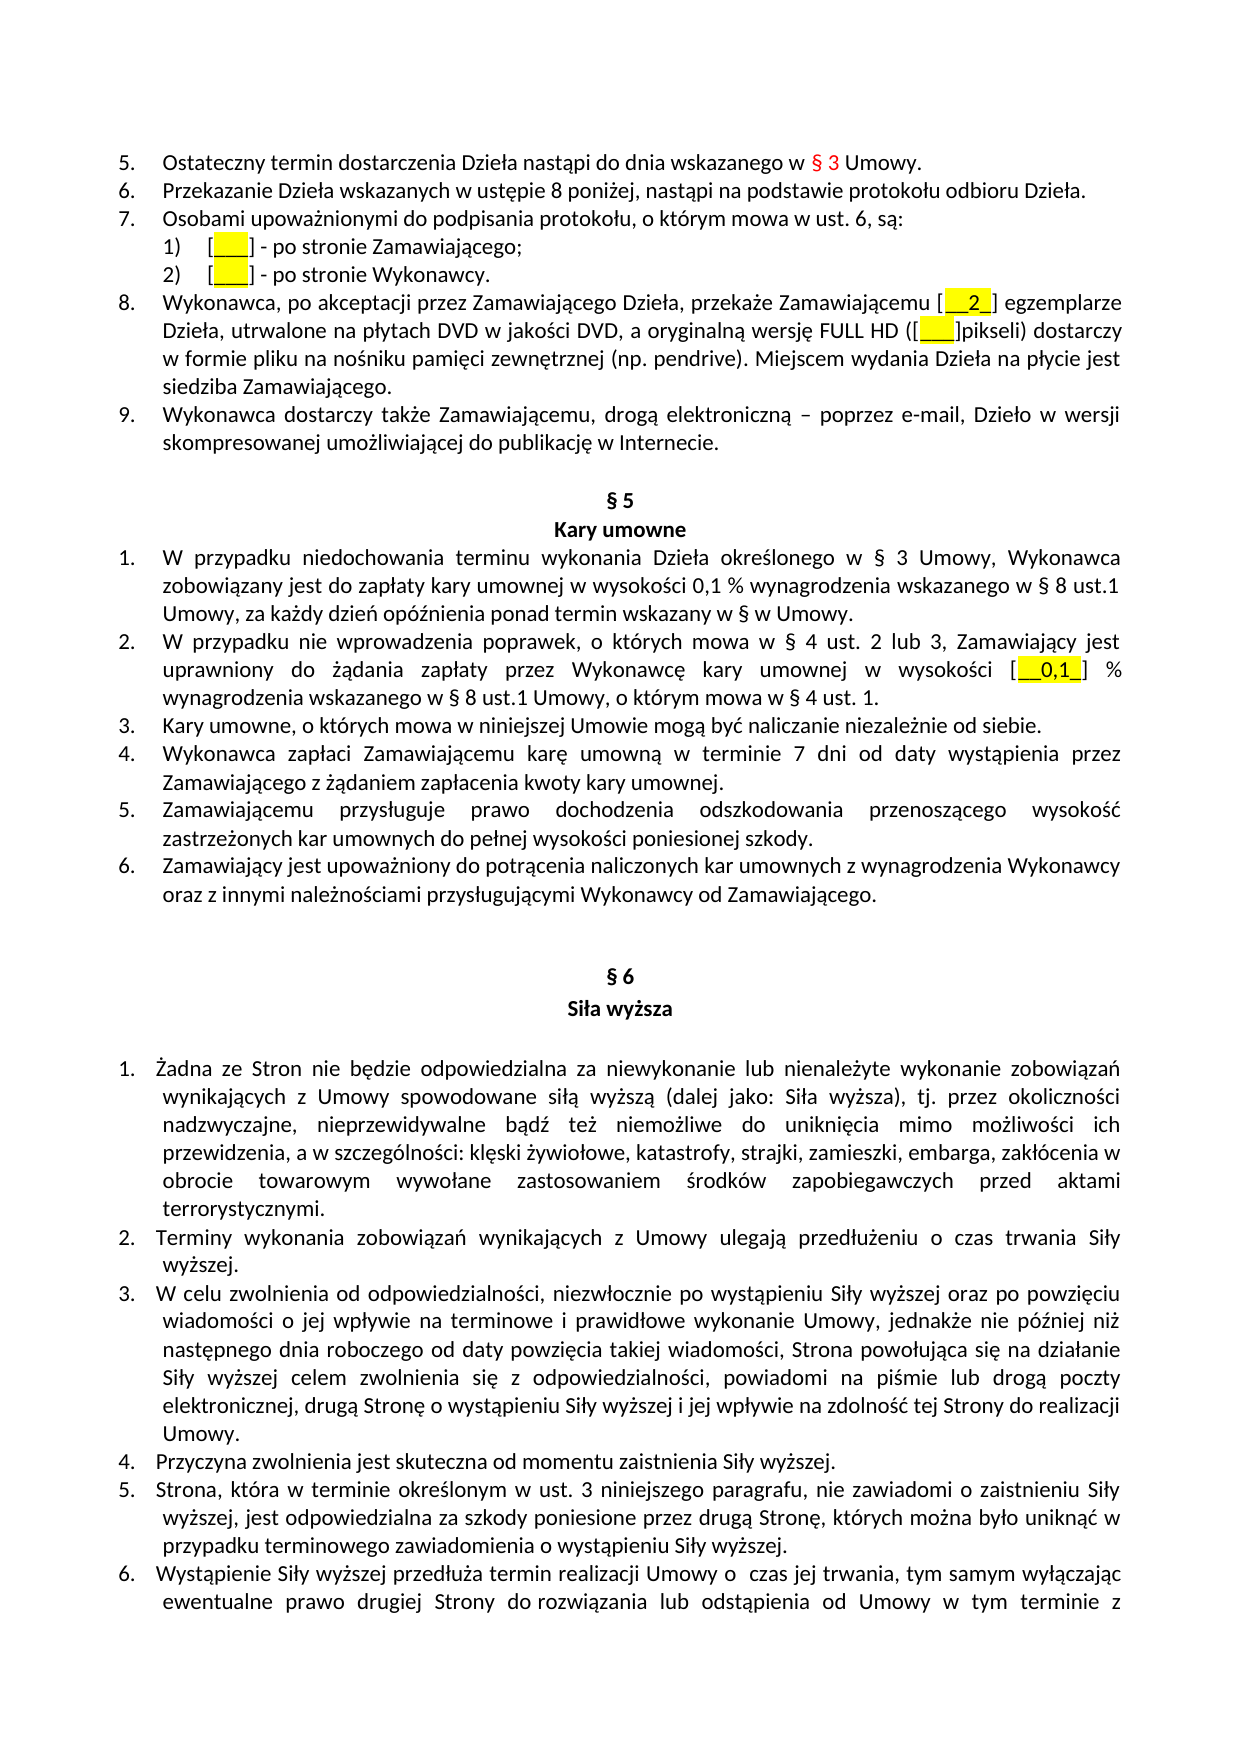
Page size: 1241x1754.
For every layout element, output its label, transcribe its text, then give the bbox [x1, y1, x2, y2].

list W przypadku niedochowania terminu wykonania Dzieła określonego w § 3 Umowy, Wykonawca zobowiązany jest do zapłaty kary umownej w wysokości 0,1 % wynagrodzenia wskazanego w § 8 ust.1 Umowy, za każdy dzień opóźnienia ponad termin wskazany w § w Umowy. [118, 543, 1122, 627]
list Wykonawca, po akceptacji przez Zamawiającego Dzieła, przekaże Zamawiającemu [__2_] egzemplarze Dzieła, utrwalone na płytach DVD w jakości DVD, a oryginalną wersję FULL HD ([___]pikseli) dostarczy w formie pliku na nośniku pamięci zewnętrznej (np. pendrive). Miejscem wydania Dzieła na płycie jest siedziba Zamawiającego. [118, 288, 1122, 400]
list § 6 [118, 960, 1122, 991]
list [___] - po stronie Zamawiającego; [248, 232, 1122, 260]
list Siła wyższa [118, 991, 1122, 1022]
list Ostateczny termin dostarczenia Dzieła nastąpi do dnia wskazanego w § 3 Umowy. [118, 148, 1122, 176]
list Kary umowne, o których mowa w niniejszej Umowie mogą być naliczanie niezależnie od siebie. [118, 712, 1122, 739]
list [___] - po stronie Wykonawcy. [248, 260, 1122, 288]
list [118, 1559, 1122, 1615]
list W przypadku nie wprowadzenia poprawek, o których mowa w § 4 ust. 2 lub 3, Zamawiający jest uprawniony do żądania zapłaty przez Wykonawcę kary umownej w wysokości [__0,1_] % wynagrodzenia wskazanego w § 8 ust.1 Umowy, o którym mowa w § 4 ust. 1. [118, 627, 1122, 712]
list Przyczyna zwolnienia jest skuteczna od momentu zaistnienia Siły wyższej. [118, 1447, 1122, 1475]
list W celu zwolnienia od odpowiedzialności, niezwłocznie po wystąpieniu Siły wyższej oraz po powzięciu wiadomości o jej wpływie na terminowe i prawidłowe wykonanie Umowy, jednakże nie później niż następnego dnia roboczego od daty powzięcia takiej wiadomości, Strona powołująca się na działanie Siły wyższej celem zwolnienia się z odpowiedzialności, powiadomi na piśmie lub drogą poczty elektronicznej, drugą Stronę o wystąpieniu Siły wyższej i jej wpływie na zdolność tej Strony do realizacji Umowy. [118, 1279, 1122, 1447]
list Osobami upoważnionymi do podpisania protokołu, o którym mowa w ust. 6, są: [118, 204, 1122, 232]
list Zamawiającemu przysługuje prawo dochodzenia odszkodowania przenoszącego wysokość zastrzeżonych kar umownych do pełnej wysokości poniesionej szkody. [118, 796, 1122, 852]
list Terminy wykonania zobowiązań wynikających z Umowy ulegają przedłużeniu o czas trwania Siły wyższej. [118, 1223, 1122, 1279]
list Wykonawca zapłaci Zamawiającemu karę umowną w terminie 7 dni od daty wystąpienia przez Zamawiającego z żądaniem zapłacenia kwoty kary umownej. [118, 739, 1122, 796]
list Wykonawca dostarczy także Zamawiającemu, drogą elektroniczną – poprzez e-mail, Dzieło w wersji skompresowanej umożliwiającej do publikację w Internecie. [118, 400, 1122, 456]
list Zamawiający jest upoważniony do potrącenia naliczonych kar umownych z wynagrodzenia Wykonawcy oraz z innymi należnościami przysługującymi Wykonawcy od Zamawiającego. [118, 852, 1122, 908]
list Żadna ze Stron nie będzie odpowiedzialna za niewykonanie lub nienależyte wykonanie zobowiązań wynikających z Umowy spowodowane siłą wyższą (dalej jako: Siła wyższa), tj. przez okoliczności nadzwyczajne, nieprzewidywalne bądź też niemożliwe do uniknięcia mimo możliwości ich przewidzenia, a w szczególności: klęski żywiołowe, katastrofy, strajki, zamieszki, embarga, zakłócenia w obrocie towarowym wywołane zastosowaniem środków zapobiegawczych przed aktami terrorystycznymi. [118, 1054, 1122, 1223]
list Kary umowne [118, 514, 1122, 543]
list Przekazanie Dzieła wskazanych w ustępie 8 poniżej, nastąpi na podstawie protokołu odbioru Dzieła. [118, 176, 1122, 204]
list § 5 [118, 485, 1122, 514]
list Strona, która w terminie określonym w ust. 3 niniejszego paragrafu, nie zawiadomi o zaistnieniu Siły wyższej, jest odpowiedzialna za szkody poniesione przez drugą Stronę, których można było uniknąć w przypadku terminowego zawiadomienia o wystąpieniu Siły wyższej. [118, 1475, 1122, 1559]
